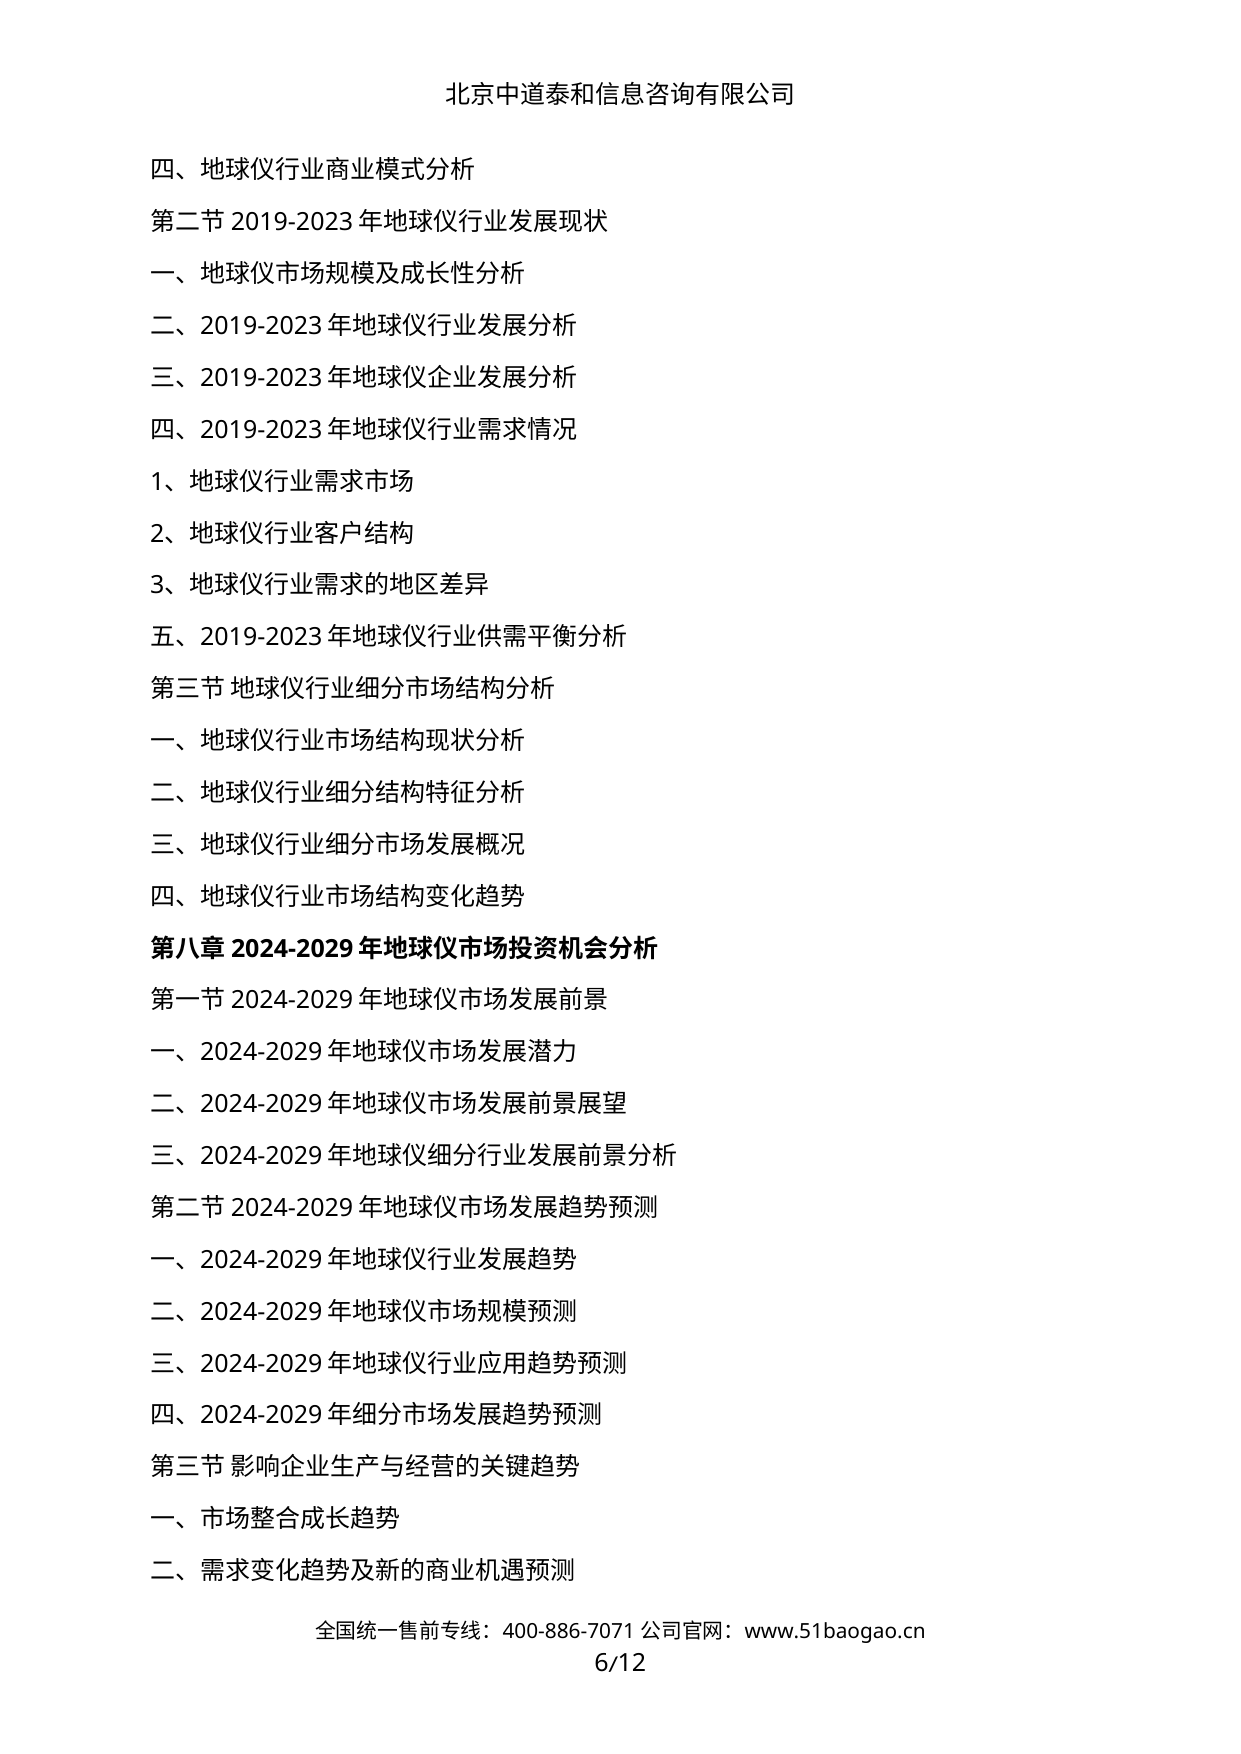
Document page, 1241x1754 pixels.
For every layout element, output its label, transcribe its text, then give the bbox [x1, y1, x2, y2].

text 一、2024-2029年地球仪行业发展趋势 [150, 1239, 1090, 1276]
text 三、地球仪行业细分市场发展概况 [150, 824, 1090, 861]
text 3、地球仪行业需求的地区差异 [150, 565, 1090, 601]
text 四、2024-2029年细分市场发展趋势预测 [150, 1395, 1090, 1431]
text 五、2019-2023年地球仪行业供需平衡分析 [150, 617, 1090, 653]
text 二、地球仪行业细分结构特征分析 [150, 772, 1090, 809]
text 第三节 影响企业生产与经营的关键趋势 [150, 1447, 1090, 1483]
text 1、地球仪行业需求市场 [150, 461, 1090, 497]
text 三、2019-2023年地球仪企业发展分析 [150, 357, 1090, 394]
text 三、2024-2029年地球仪行业应用趋势预测 [150, 1343, 1090, 1379]
text 一、市场整合成长趋势 [150, 1499, 1090, 1535]
text 四、2019-2023年地球仪行业需求情况 [150, 409, 1090, 446]
text 一、地球仪行业市场结构现状分析 [150, 721, 1090, 757]
text 第二节 2019-2023年地球仪行业发展现状 [150, 202, 1090, 238]
text 二、2019-2023年地球仪行业发展分析 [150, 306, 1090, 342]
text 二、2024-2029年地球仪市场发展前景展望 [150, 1084, 1090, 1120]
text 四、地球仪行业市场结构变化趋势 [150, 876, 1090, 912]
text 三、2024-2029年地球仪细分行业发展前景分析 [150, 1136, 1090, 1172]
text 第八章 2024-2029年地球仪市场投资机会分析 [150, 928, 1090, 964]
text 四、地球仪行业商业模式分析 [150, 150, 1090, 186]
text 2、地球仪行业客户结构 [150, 513, 1090, 549]
text 第三节 地球仪行业细分市场结构分析 [150, 669, 1090, 705]
text 第一节 2024-2029年地球仪市场发展前景 [150, 980, 1090, 1016]
text 二、需求变化趋势及新的商业机遇预测 [150, 1551, 1090, 1587]
text 一、地球仪市场规模及成长性分析 [150, 254, 1090, 290]
text 一、2024-2029年地球仪市场发展潜力 [150, 1032, 1090, 1068]
text 第二节 2024-2029年地球仪市场发展趋势预测 [150, 1187, 1090, 1224]
text 二、2024-2029年地球仪市场规模预测 [150, 1291, 1090, 1327]
